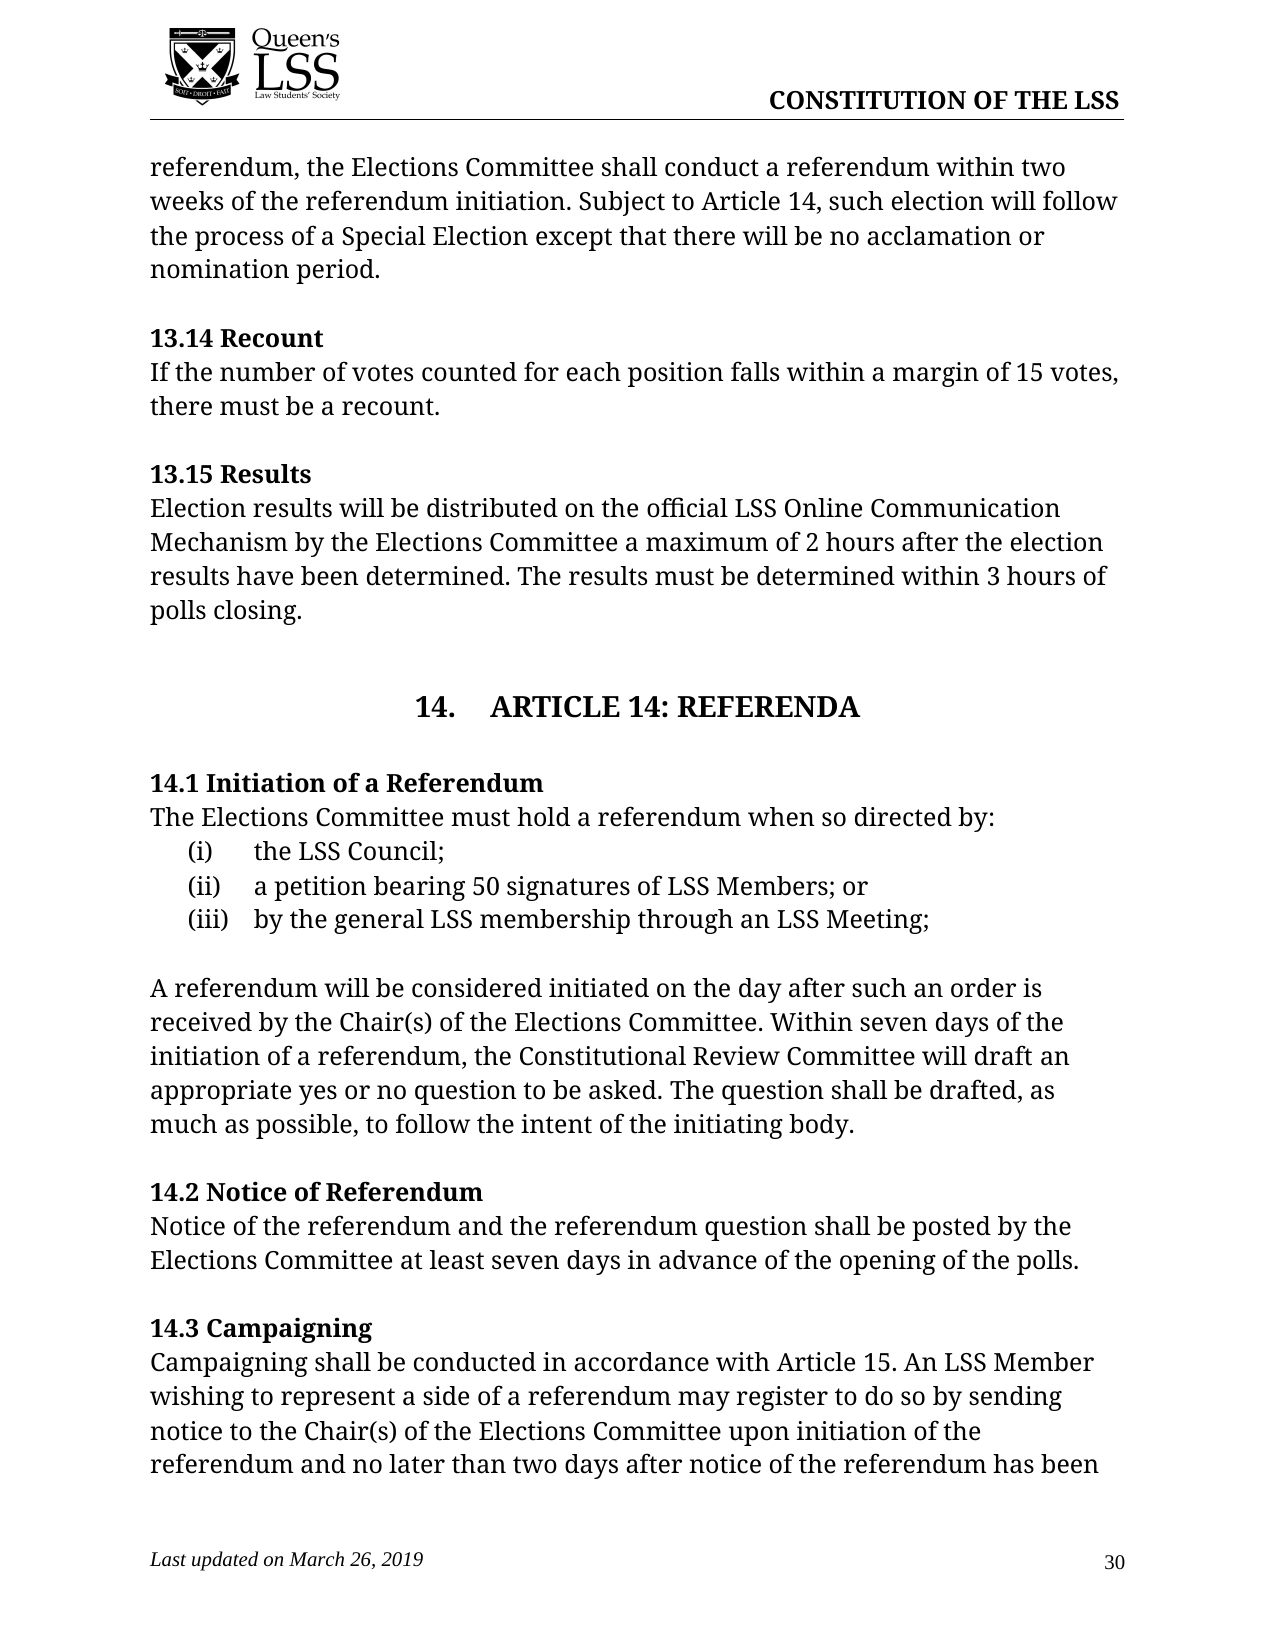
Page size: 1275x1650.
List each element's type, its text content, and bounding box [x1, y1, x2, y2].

subtitle Notice of Referendum [150, 1175, 1125, 1209]
list by the general LSS membership through an LSS Meeting; [187, 902, 1125, 936]
subtitle ARTICLE 14: REFERENDA [150, 686, 1125, 726]
text A referendum will be considered initiated on the day after such an order is received by the Chair(s) of the Elections Committee. Within seven days of the initiation of a referendum, the Constitutional Review Committee will draft an appropriate yes or no question to be asked. The question shall be drafted, as much as possible, to follow the intent of the initiating body. [150, 970, 1125, 1141]
subtitle Campaigning [150, 1311, 1125, 1345]
subtitle Recount [150, 320, 1125, 354]
picture [155, 24, 348, 110]
subtitle Initiation of a Referendum [150, 766, 1125, 800]
list a petition bearing 50 signatures of LSS Members; or [187, 868, 1125, 902]
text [150, 150, 1125, 286]
list the LSS Council; [187, 834, 1125, 868]
text Election results will be distributed on the official LSS Online Communication Mechanism by the Elections Committee a maximum of 2 hours after the election results have been determined. The results must be determined within 3 hours of polls closing. [150, 491, 1125, 627]
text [150, 1345, 1125, 1481]
text Notice of the referendum and the referendum question shall be posted by the Elections Committee at least seven days in advance of the opening of the polls. [150, 1209, 1125, 1277]
text The Elections Committee must hold a referendum when so directed by: [150, 800, 1125, 834]
subtitle Results [150, 457, 1125, 491]
text If the number of votes counted for each position falls within a margin of 15 votes, there must be a recount. [150, 354, 1125, 422]
